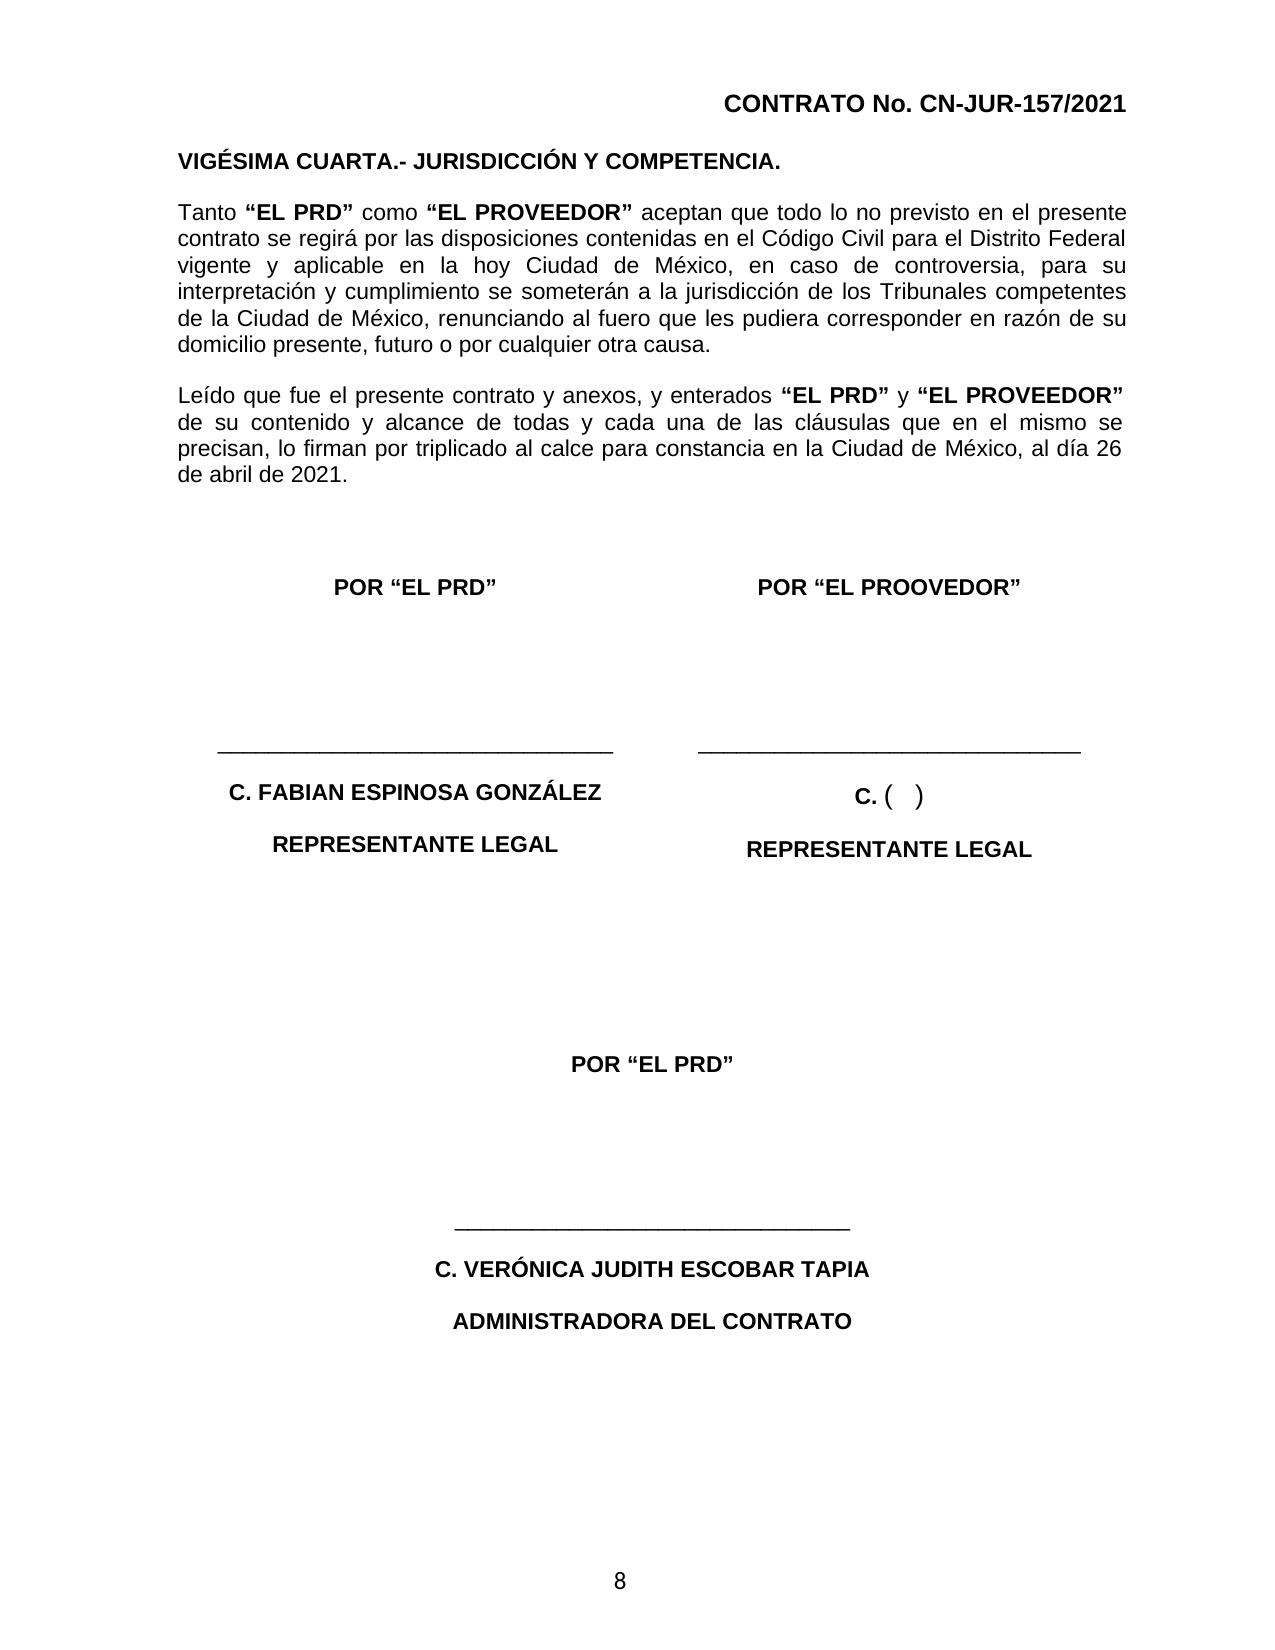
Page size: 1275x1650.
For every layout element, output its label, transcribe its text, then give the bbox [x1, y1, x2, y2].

text Tanto “EL PRD” como “EL PROVEEDOR” aceptan que todo lo no previsto en el presente contrato se regirá por las disposiciones contenidas en el Código Civil para el Distrito Federal vigente y aplicable en la hoy Ciudad de México, en caso de controversia, para su interpretación y cumplimiento se someterán a la jurisdicción de los Tribunales competentes de la Ciudad de México, renunciando al fuero que les pudiera corresponder en razón de su domicilio presente, futuro o por cualquier otra causa. [177, 199, 1127, 357]
table_cell POR “EL PRD” _______________________________ C. VERÓNICA JUDITH ESCOBAR TAPIA ADMINISTRADORA DEL CONTRATO [178, 872, 1126, 1344]
text Leído que fue el presente contrato y anexos, y enterados “EL PRD” y “EL PROVEEDOR” de su contenido y alcance de todas y cada una de las cláusulas que en el mismo se precisan, lo firman por triplicado al calce para constancia en la Ciudad de México, al día 26 de abril de 2021. [177, 382, 1123, 488]
table_header POR “EL PRD” _______________________________ C. FABIAN ESPINOSA GONZÁLEZ REPRESENTANTE LEGAL [178, 549, 652, 872]
text VIGÉSIMA CUARTA.- JURISDICCIÓN Y COMPETENCIA. [177, 148, 1127, 174]
table_header POR “EL PROOVEDOR” ______________________________ C. ( ) REPRESENTANTE LEGAL [652, 549, 1126, 872]
